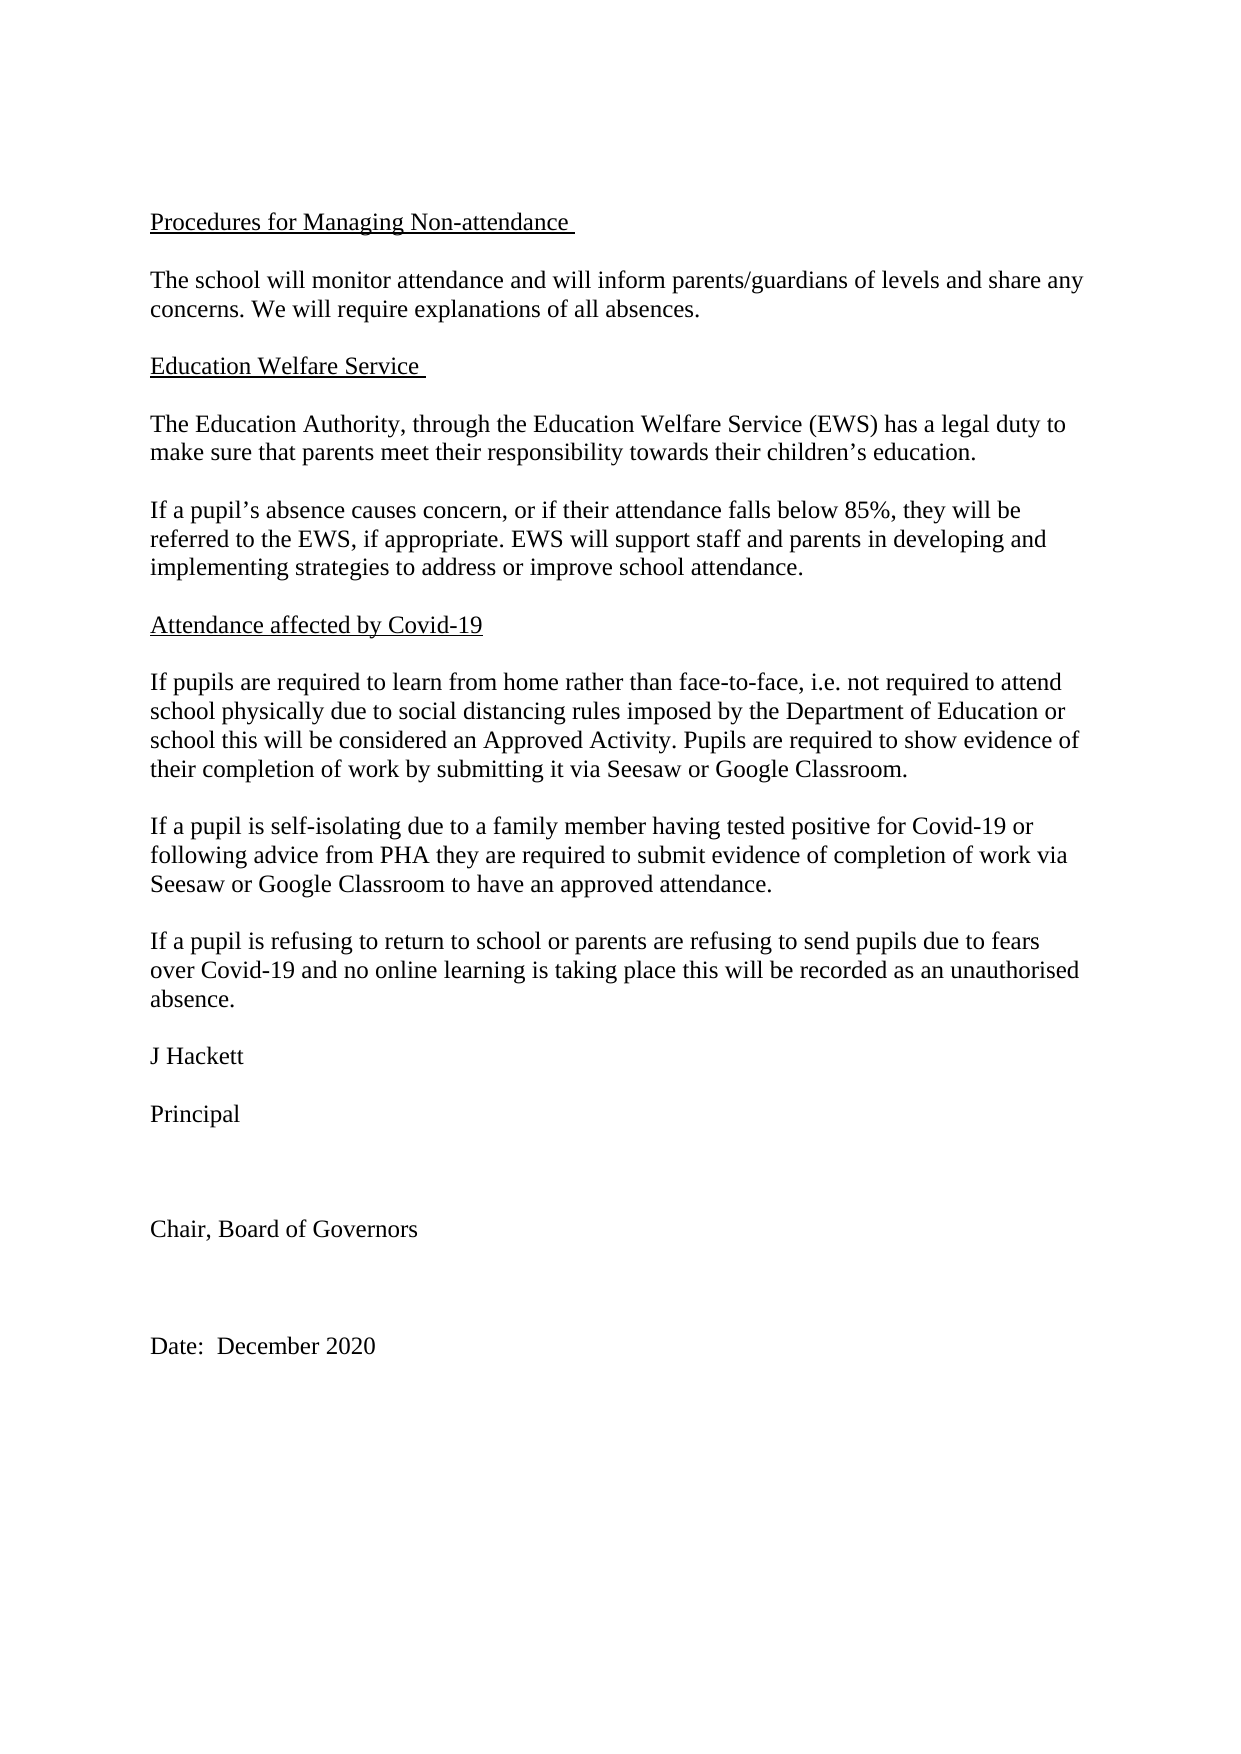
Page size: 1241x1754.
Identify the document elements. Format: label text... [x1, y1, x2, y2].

text If a pupil is self-isolating due to a family member having tested positive for Covid-19 or following advice from PHA they are required to submit evidence of completion of work via Seesaw or Google Classroom to have an approved attendance. [150, 811, 1090, 897]
text Procedures for Managing Non-attendance [150, 207, 1090, 236]
text If pupils are required to learn from home rather than face-to-face, i.e. not required to attend school physically due to social distancing rules imposed by the Department of Education or school this will be considered an Approved Activity. Pupils are required to show evidence of their completion of work by submitting it via Seesaw or Google Classroom. [150, 667, 1090, 782]
text Chair, Board of Governors [150, 1214, 1090, 1242]
text Attendance affected by Covid-19 [150, 610, 1090, 639]
text If a pupil is refusing to return to school or parents are refusing to send pupils due to fears over Covid-19 and no online learning is taking place this will be recorded as an unauthorised absence. [150, 926, 1090, 1012]
text Date: December 2020 [150, 1331, 1090, 1360]
text Principal [150, 1099, 1090, 1127]
text Education Welfare Service [150, 351, 1090, 380]
text The school will monitor attendance and will inform parents/guardians of levels and share any concerns. We will require explanations of all absences. [150, 265, 1090, 322]
text If a pupil’s absence causes concern, or if their attendance falls below 85%, they will be referred to the EWS, if appropriate. EWS will support staff and parents in developing and implementing strategies to address or improve school attendance. [150, 495, 1090, 581]
text J Hackett [150, 1041, 1090, 1070]
text The Education Authority, through the Education Welfare Service (EWS) has a legal duty to make sure that parents meet their responsibility towards their children’s education. [150, 409, 1090, 466]
